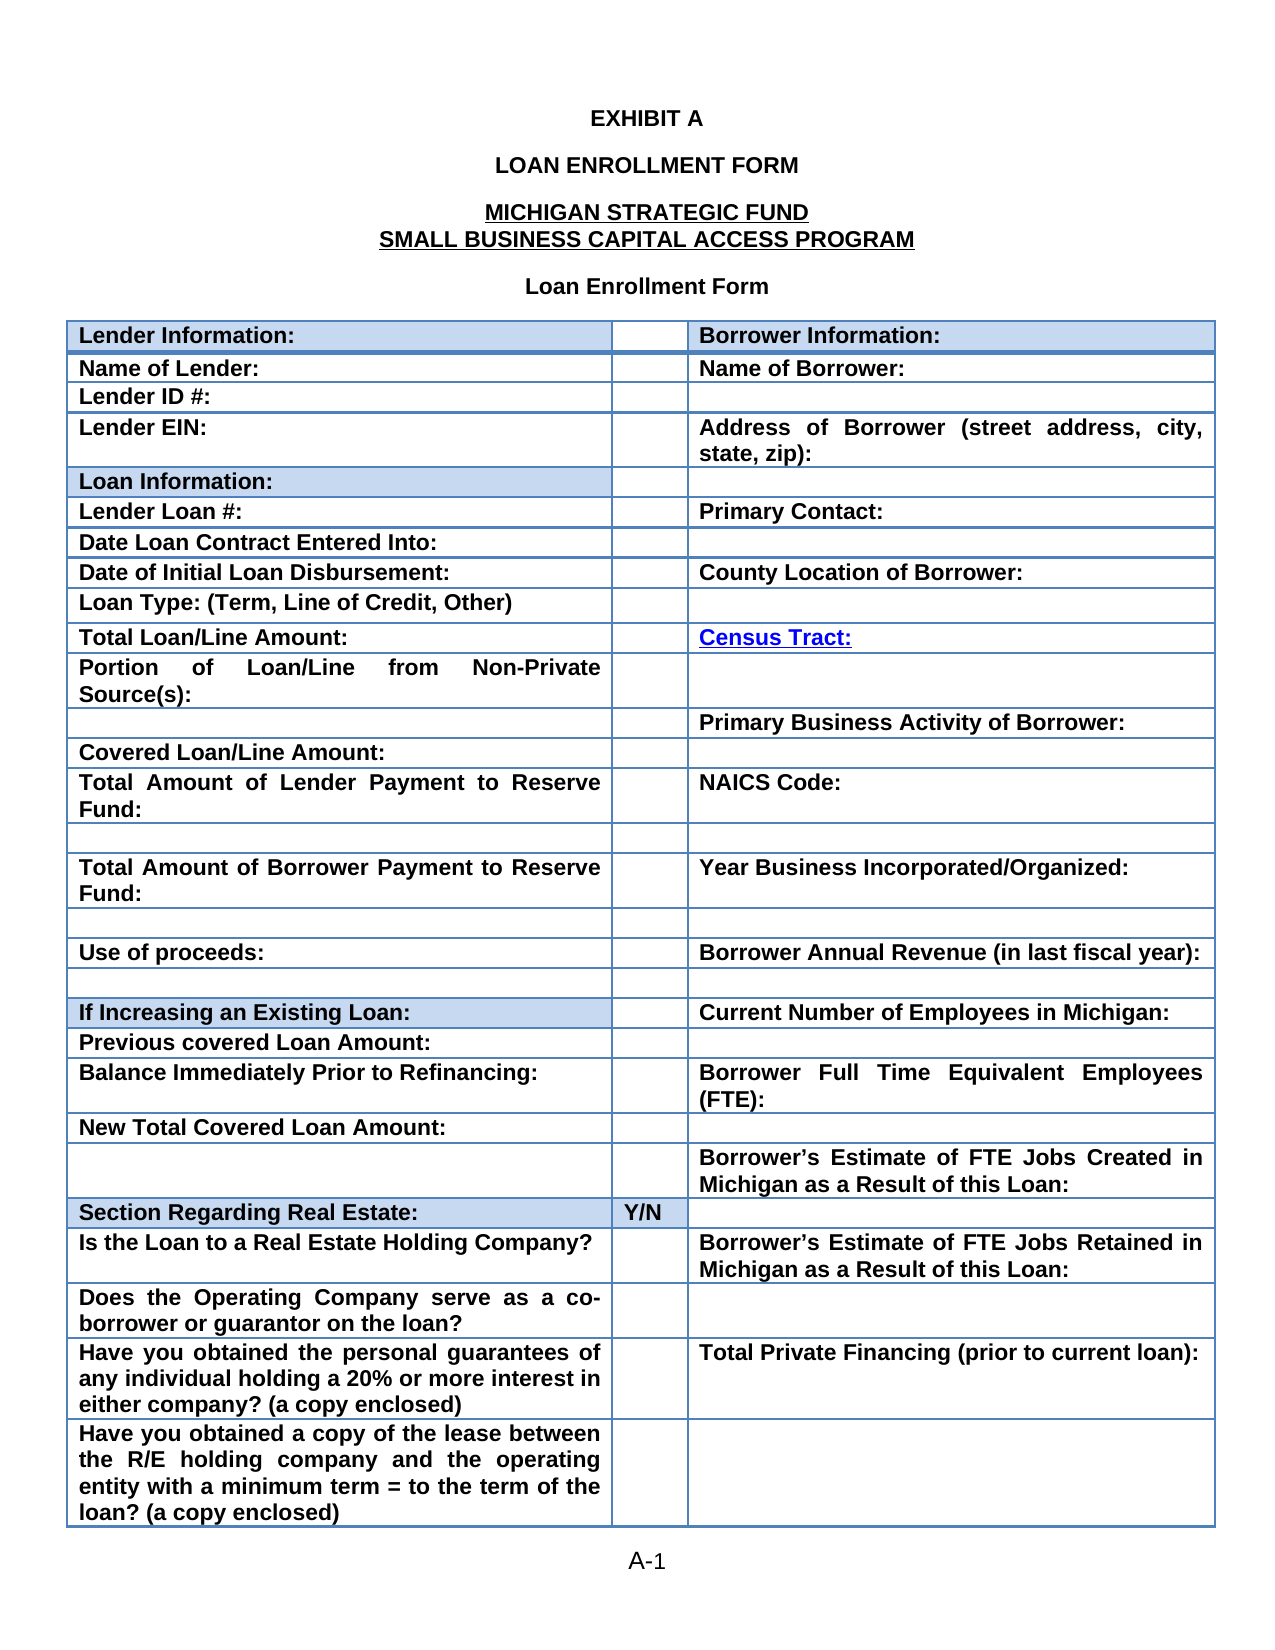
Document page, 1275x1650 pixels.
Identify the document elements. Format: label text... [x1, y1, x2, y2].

text Loan Enrollment Form [150, 273, 1144, 299]
text EXHIBIT A [150, 105, 1144, 131]
table_cell New Total Covered Loan Amount: [68, 1114, 611, 1142]
table_cell [689, 654, 1214, 707]
text SMALL BUSINESS CAPITAL ACCESS PROGRAM [150, 226, 1144, 252]
table_cell [689, 1199, 1214, 1227]
table_cell [68, 709, 611, 737]
table_cell Name of Lender: [68, 355, 611, 381]
table_cell [613, 355, 687, 381]
table_cell [613, 939, 687, 967]
table_cell Previous covered Loan Amount: [68, 1029, 611, 1057]
table_header [613, 322, 687, 350]
table_cell Total Amount of Borrower Payment to Reserve Fund: [68, 854, 611, 907]
table_cell [613, 414, 687, 466]
table_cell [613, 1029, 687, 1057]
table_cell [613, 1114, 687, 1142]
table_cell [613, 854, 687, 907]
table_cell Does the Operating Company serve as a co-borrower or guarantor on the loan? [68, 1284, 611, 1337]
table_cell [68, 969, 611, 997]
table_cell Covered Loan/Line Amount: [68, 739, 611, 767]
table_cell [613, 1420, 687, 1525]
table_cell [689, 1284, 1214, 1337]
table_cell [689, 1114, 1214, 1142]
table_cell Total Private Financing (prior to current loan): [689, 1339, 1214, 1418]
table_cell Census Tract: [689, 624, 1214, 652]
table_cell Name of Borrower: [689, 355, 1214, 381]
table_cell Borrower Full Time Equivalent Employees (FTE): [689, 1059, 1214, 1112]
table_cell [613, 529, 687, 556]
text LOAN ENROLLMENT FORM [150, 152, 1144, 178]
table_cell [689, 383, 1214, 411]
table_cell Borrower’s Estimate of FTE Jobs Retained in Michigan as a Result of this Loan: [689, 1229, 1214, 1282]
table_cell Year Business Incorporated/Organized: [689, 854, 1214, 907]
table_cell [689, 824, 1214, 852]
table_cell [689, 1420, 1214, 1525]
table_cell [689, 909, 1214, 937]
table_cell [68, 1144, 611, 1197]
table_cell [613, 999, 687, 1027]
table_cell Current Number of Employees in Michigan: [689, 999, 1214, 1027]
table_cell Date of Initial Loan Disbursement: [68, 559, 611, 587]
table_cell [613, 498, 687, 526]
table_cell [613, 824, 687, 852]
table_cell Primary Contact: [689, 498, 1214, 526]
table_cell Borrower’s Estimate of FTE Jobs Created in Michigan as a Result of this Loan: [689, 1144, 1214, 1197]
table_cell [613, 1339, 687, 1418]
table_cell Total Amount of Lender Payment to Reserve Fund: [68, 769, 611, 822]
table_cell [613, 1059, 687, 1112]
table_cell Primary Business Activity of Borrower: [689, 709, 1214, 737]
table_cell [613, 909, 687, 937]
table_cell Date Loan Contract Entered Into: [68, 529, 611, 556]
table_header Borrower Information: [689, 322, 1214, 350]
table_cell [689, 969, 1214, 997]
table_cell Have you obtained the personal guarantees of any individual holding a 20% or more interest in either company? (a copy enclosed) [68, 1339, 611, 1418]
table_cell [613, 1284, 687, 1337]
table_cell Borrower Annual Revenue (in last fiscal year): [689, 939, 1214, 967]
table_cell Lender Loan #: [68, 498, 611, 526]
table_cell NAICS Code: [689, 769, 1214, 822]
table_cell [613, 654, 687, 707]
table_cell [613, 1144, 687, 1197]
table_cell Lender EIN: [68, 414, 611, 466]
table_cell Address of Borrower (street address, city, state, zip): [689, 414, 1214, 466]
table_cell [613, 769, 687, 822]
table_cell [689, 739, 1214, 767]
table_cell [613, 468, 687, 496]
table_cell [68, 824, 611, 852]
table_cell [613, 559, 687, 587]
table_cell Section Regarding Real Estate: [68, 1199, 611, 1227]
table_cell Use of proceeds: [68, 939, 611, 967]
table_cell [613, 383, 687, 411]
table_cell [689, 1029, 1214, 1057]
table_cell County Location of Borrower: [689, 559, 1214, 587]
text MICHIGAN STRATEGIC FUND [150, 199, 1144, 226]
table_cell Balance Immediately Prior to Refinancing: [68, 1059, 611, 1112]
table_cell [613, 709, 687, 737]
table_cell [613, 589, 687, 622]
table_cell Total Loan/Line Amount: [68, 624, 611, 652]
table_cell [689, 589, 1214, 622]
table_header Lender Information: [68, 322, 611, 350]
table_cell [613, 624, 687, 652]
table_cell Portion of Loan/Line from Non-Private Source(s): [68, 654, 611, 707]
table_cell Have you obtained a copy of the lease between the R/E holding company and the operating entity with a minimum term = to the term of the loan? (a copy enclosed) [68, 1420, 611, 1525]
table_cell [613, 969, 687, 997]
table_cell [689, 529, 1214, 556]
table_cell [613, 1229, 687, 1282]
table_cell Is the Loan to a Real Estate Holding Company? [68, 1229, 611, 1282]
table_cell Lender ID #: [68, 383, 611, 411]
table_cell Y/N [613, 1199, 687, 1227]
table_cell Loan Type: (Term, Line of Credit, Other) [68, 589, 611, 622]
table_cell [689, 468, 1214, 496]
table_cell If Increasing an Existing Loan: [68, 999, 611, 1027]
table_cell [613, 739, 687, 767]
table_cell [68, 909, 611, 937]
table_cell Loan Information: [68, 468, 611, 496]
